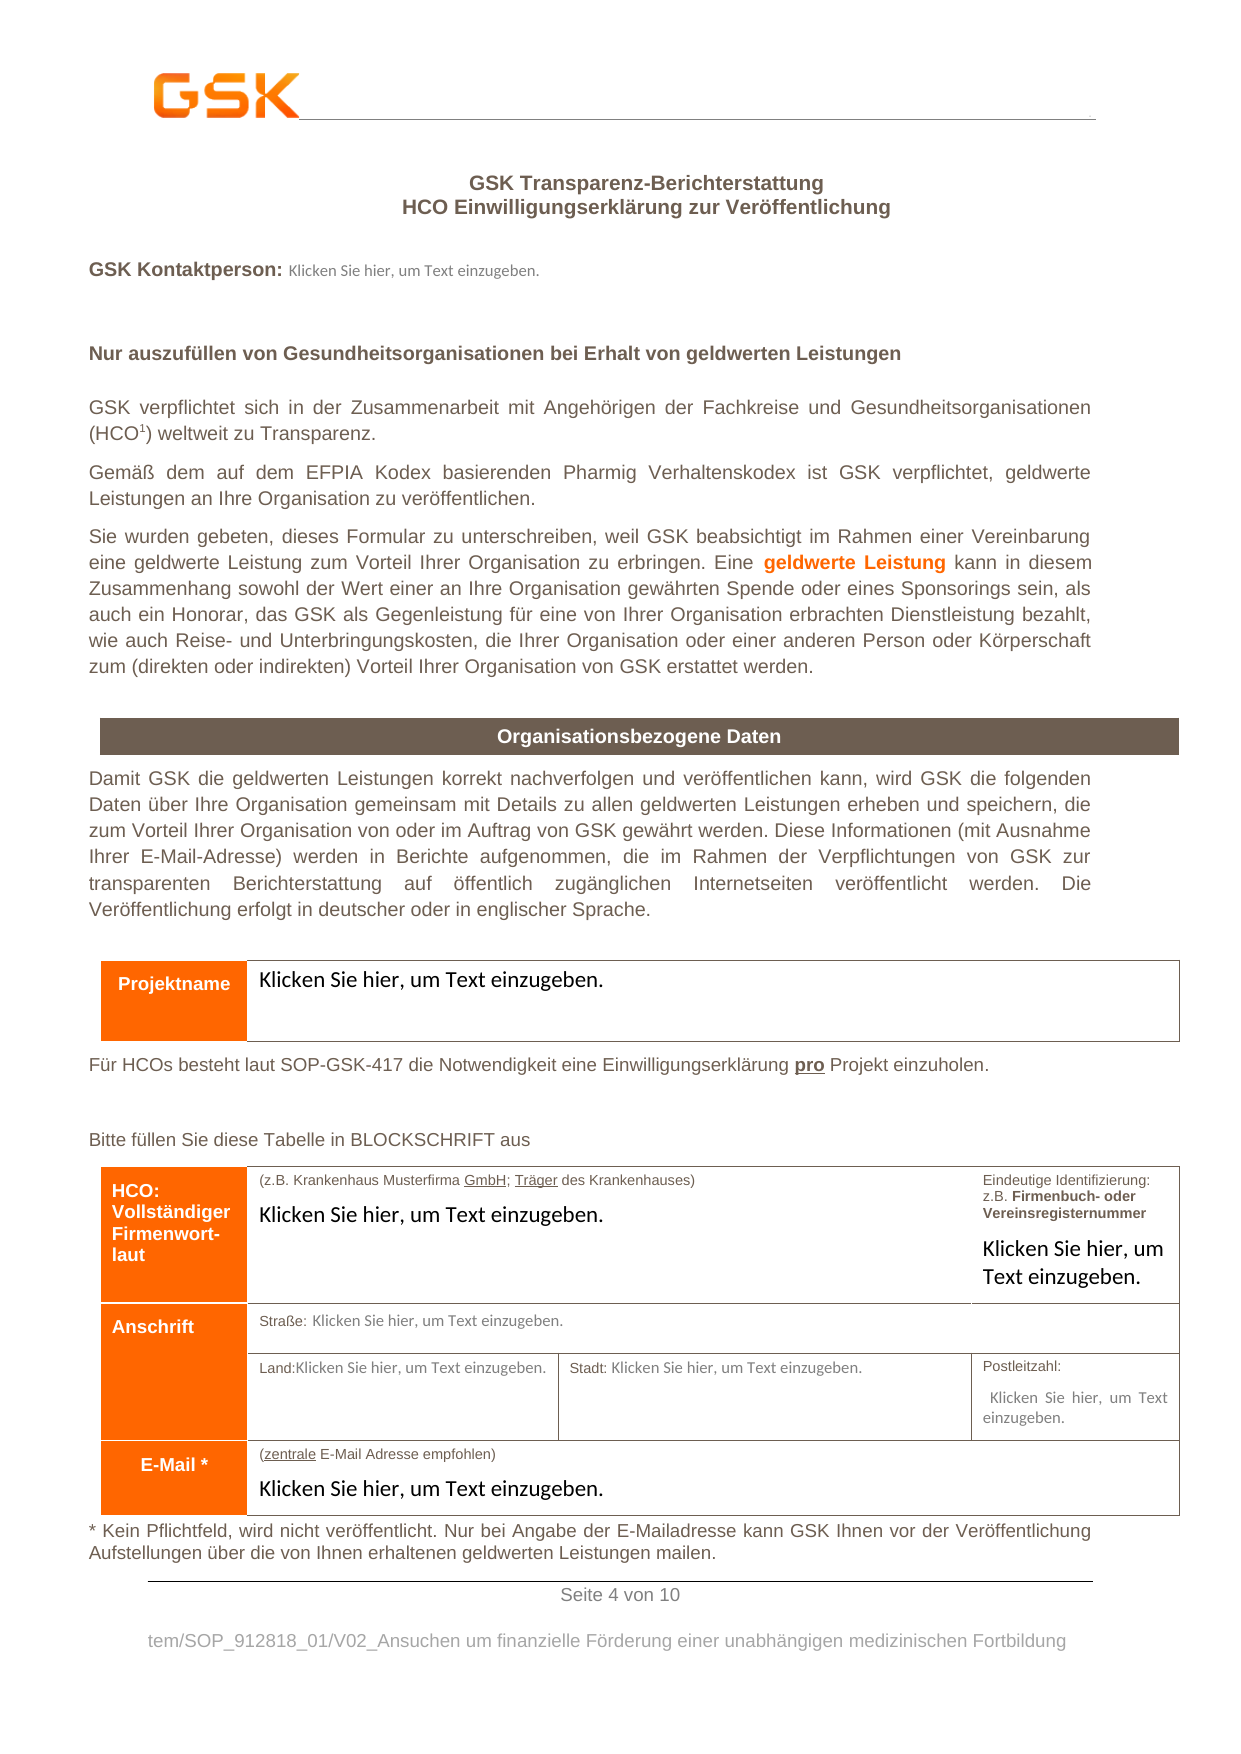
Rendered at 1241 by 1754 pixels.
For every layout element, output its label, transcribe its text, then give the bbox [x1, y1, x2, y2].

table_cell Stadt: [559, 1354, 971, 1440]
table_cell E-Mail * [101, 1441, 247, 1515]
table_header Eindeutige Identifizierung: z.B. Firmenbuch- oder Vereinsregisternummer [972, 1167, 1179, 1302]
text Bitte füllen Sie diese Tabelle in BLOCKSCHRIFT aus [88, 1129, 1093, 1150]
text Für HCOs besteht laut SOP-GSK-417 die Notwendigkeit eine Einwilligungserklärung pro Projekt einzuholen. [88, 1054, 1093, 1076]
text Damit GSK die geldwerten Leistungen korrekt nachverfolgen und veröffentlichen kann, wird GSK die folgenden Daten über Ihre Organisation gemeinsam mit Details zu allen geldwerten Leistungen erheben und speichern, die zum Vorteil Ihrer Organisation von oder im Auftrag von GSK gewährt werden. Diese Informationen (mit Ausnahme Ihrer E-Mail-Adresse) werden in Berichte aufgenommen, die im Rahmen der Verpflichtungen von GSK zur transparenten Berichterstattung auf öffentlich zugänglichen Internetseiten veröffentlicht werden. Die Veröffentlichung erfolgt in deutscher oder in englischer Sprache. [88, 767, 1093, 920]
text HCO Einwilligungserklärung zur Veröffentlichung [200, 195, 1093, 219]
table_header (z.B. Krankenhaus Musterfirma GmbH; Träger des Krankenhauses) [248, 1167, 971, 1302]
table_header HCO: Vollständiger Firmenwort-laut [101, 1167, 247, 1302]
text * Kein Pflichtfeld, wird nicht veröffentlicht. Nur bei Angabe der E-Mailadresse kann GSK Ihnen vor der Veröffentlichung Aufstellungen über die von Ihnen erhaltenen geldwerten Leistungen mailen. [88, 1520, 1093, 1563]
table_header Projektname [101, 961, 247, 1041]
text Gemäß dem auf dem EFPIA Kodex basierenden Pharmig Verhaltenskodex ist GSK verpflichtet, geldwerte Leistungen an Ihre Organisation zu veröffentlichen. [88, 461, 1093, 509]
table_header [248, 961, 1179, 1041]
picture [153, 73, 300, 118]
text Nur auszufüllen von Gesundheitsorganisationen bei Erhalt von geldwerten Leistungen [88, 332, 1093, 365]
table_cell (zentrale E-Mail Adresse empfohlen) [248, 1441, 1179, 1515]
table_cell Straße: [248, 1304, 1179, 1352]
text GSK Transparenz-Berichterstattung [200, 171, 1093, 195]
table_cell Postleitzahl: [972, 1354, 1179, 1440]
text Sie wurden gebeten, dieses Formular zu unterschreiben, weil GSK beabsichtigt im Rahmen einer Vereinbarung eine geldwerte Leistung zum Vorteil Ihrer Organisation zu erbringen. Eine geldwerte Leistung kann in diesem Zusammenhang sowohl der Wert einer an Ihre Organisation gewährten Spende oder eines Sponsorings sein, als auch ein Honorar, das GSK als Gegenleistung für eine von Ihrer Organisation erbrachten Dienstleistung bezahlt, wie auch Reise- und Unterbringungskosten, die Ihrer Organisation oder einer anderen Person oder Körperschaft zum (direkten oder indirekten) Vorteil Ihrer Organisation von GSK erstattet werden. [88, 525, 1093, 678]
table_cell Land: [248, 1354, 558, 1440]
table_cell Anschrift [101, 1304, 247, 1440]
text GSK Kontaktperson: [88, 258, 1093, 281]
table_header Organisationsbezogene Daten [101, 719, 1178, 754]
text GSK verpflichtet sich in der Zusammenarbeit mit Angehörigen der Fachkreise und Gesundheitsorganisationen (HCO1) weltweit zu Transparenz. [88, 396, 1093, 445]
